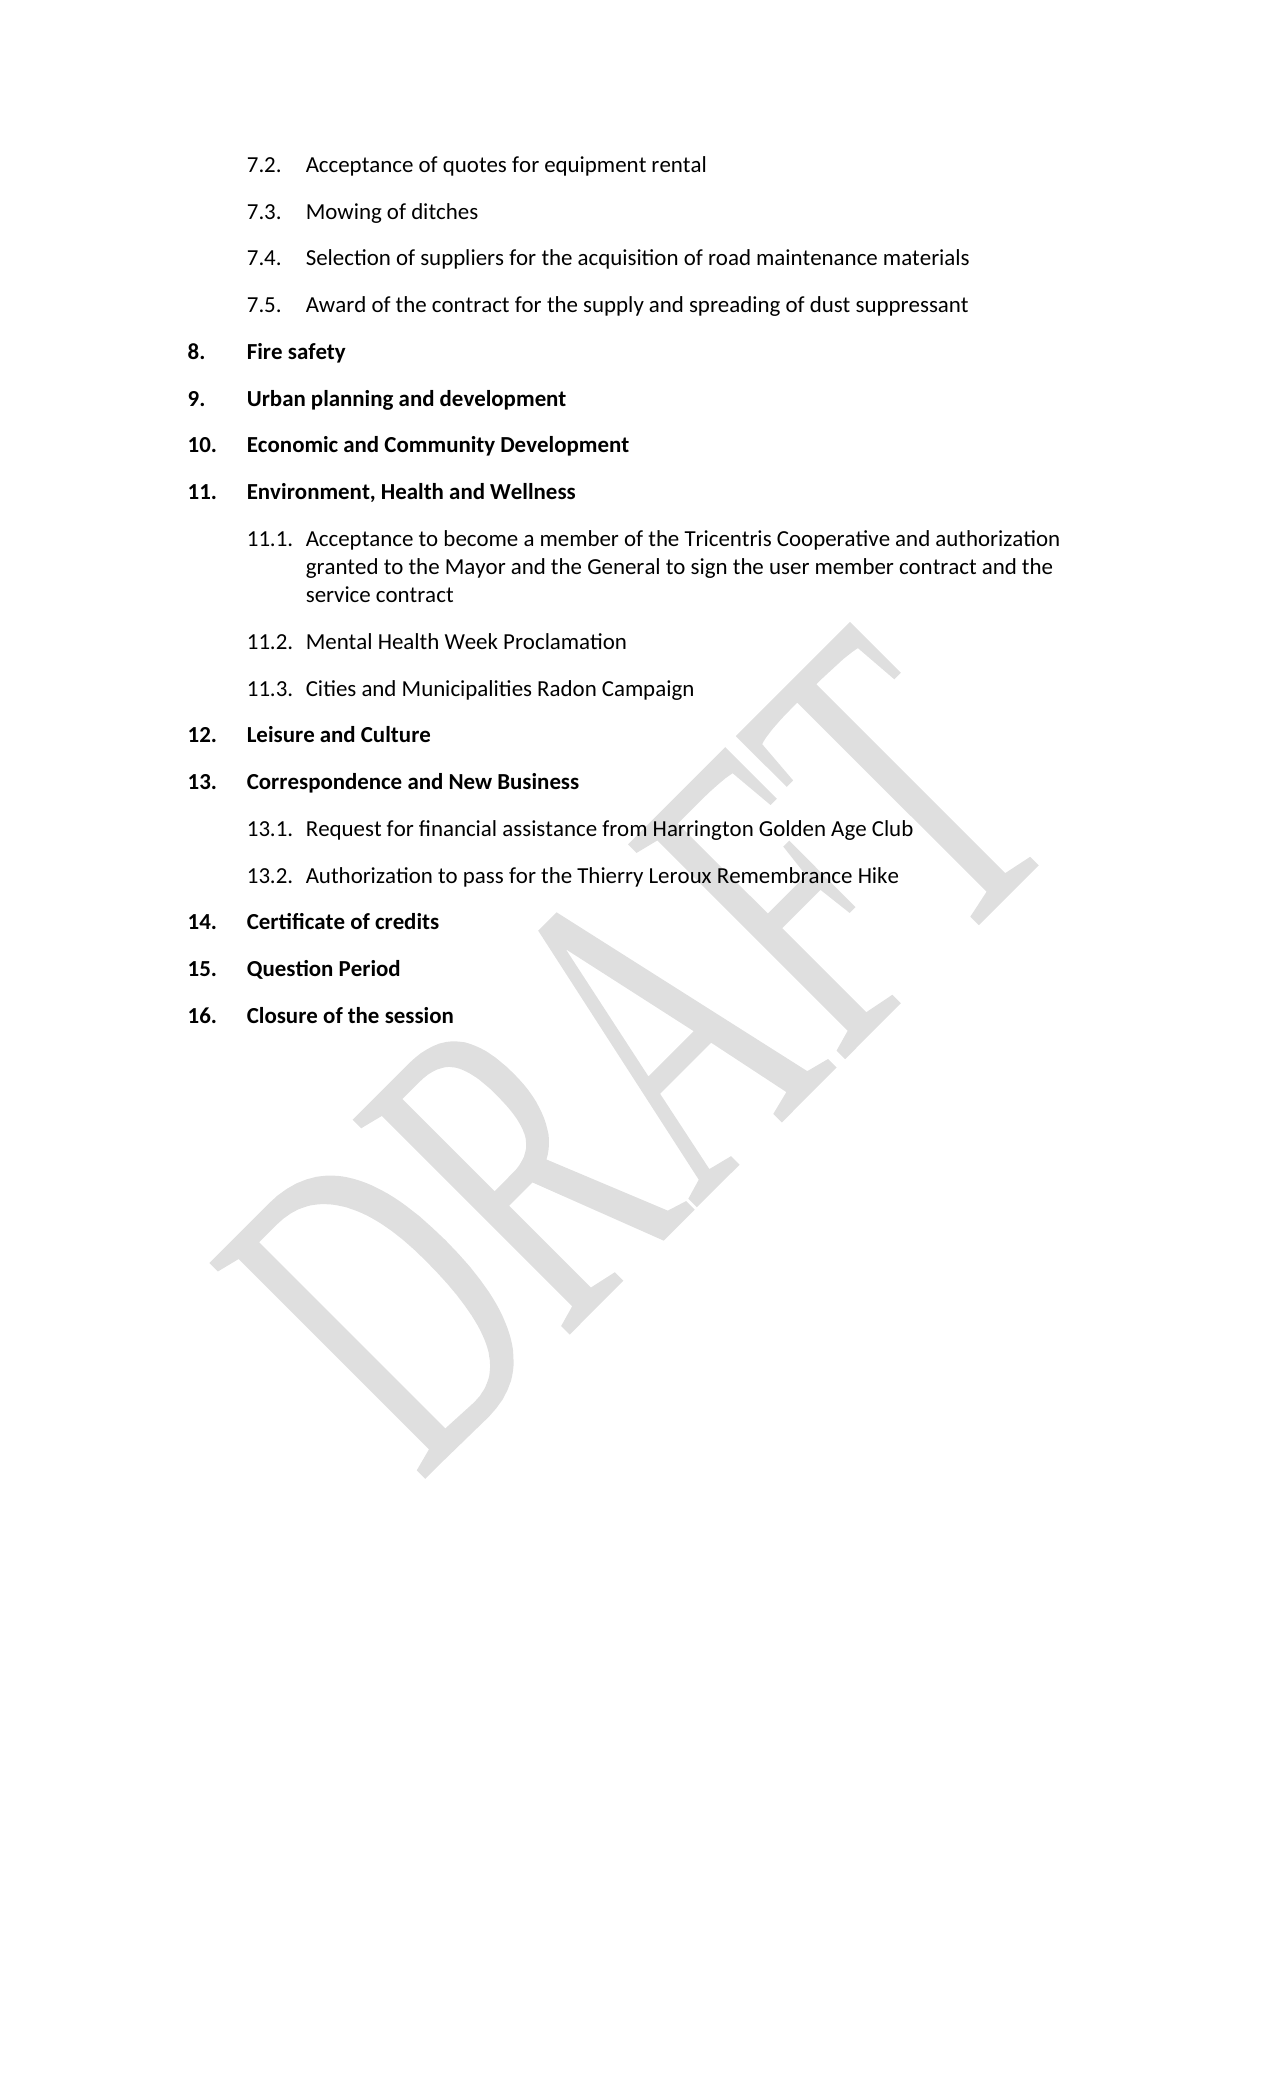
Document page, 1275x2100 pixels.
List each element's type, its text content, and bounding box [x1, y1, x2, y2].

list Award of the contract for the supply and spreading of dust suppressant [247, 290, 1087, 318]
list Economic and Community Development [187, 431, 1087, 459]
list Leisure and Culture [187, 721, 1087, 748]
list Authorization to pass for the Thierry Leroux Remembrance Hike [247, 861, 1087, 889]
list Request for financial assistance from Harrington Golden Age Club [247, 814, 1087, 842]
list Cities and Municipalities Radon Campaign [247, 674, 1087, 702]
list Selection of suppliers for the acquisition of road maintenance materials [247, 243, 1087, 272]
list Acceptance to become a member of the Tricentris Cooperative and authorization granted to the Mayor and the General to sign the user member contract and the service contract [247, 524, 1087, 608]
list Urban planning and development [187, 384, 1087, 412]
list Question Period [187, 954, 1087, 982]
list Fire safety [187, 337, 1087, 365]
list Certificate of credits [187, 908, 1087, 936]
list Mowing of ditches [247, 197, 1087, 225]
list Environment, Health and Wellness [187, 477, 1087, 505]
list Closure of the session [187, 1001, 1087, 1029]
list Correspondence and New Business [187, 767, 1087, 795]
list Mental Health Week Proclamation [247, 627, 1087, 655]
list Acceptance of quotes for equipment rental [247, 150, 1087, 178]
